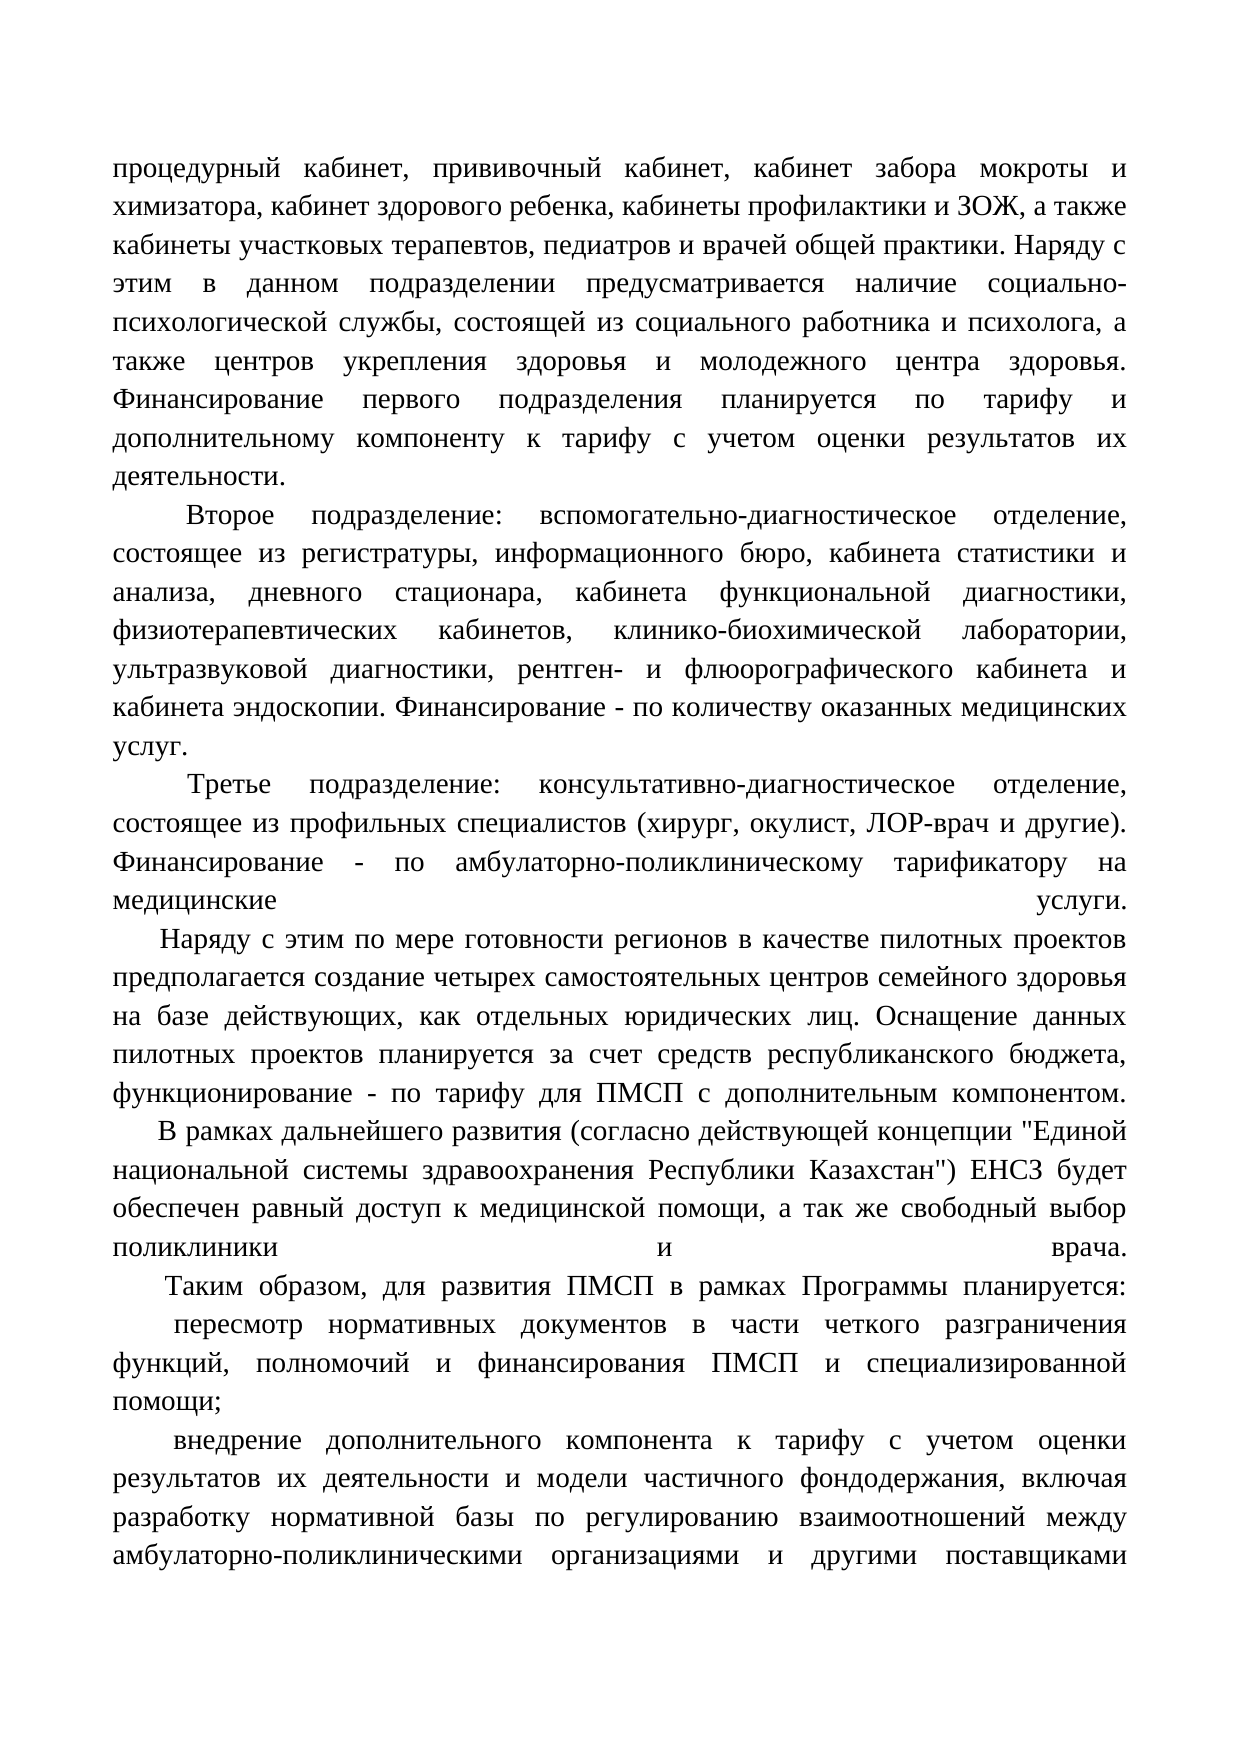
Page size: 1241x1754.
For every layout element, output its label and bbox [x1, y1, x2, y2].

text [112, 150, 1128, 1571]
